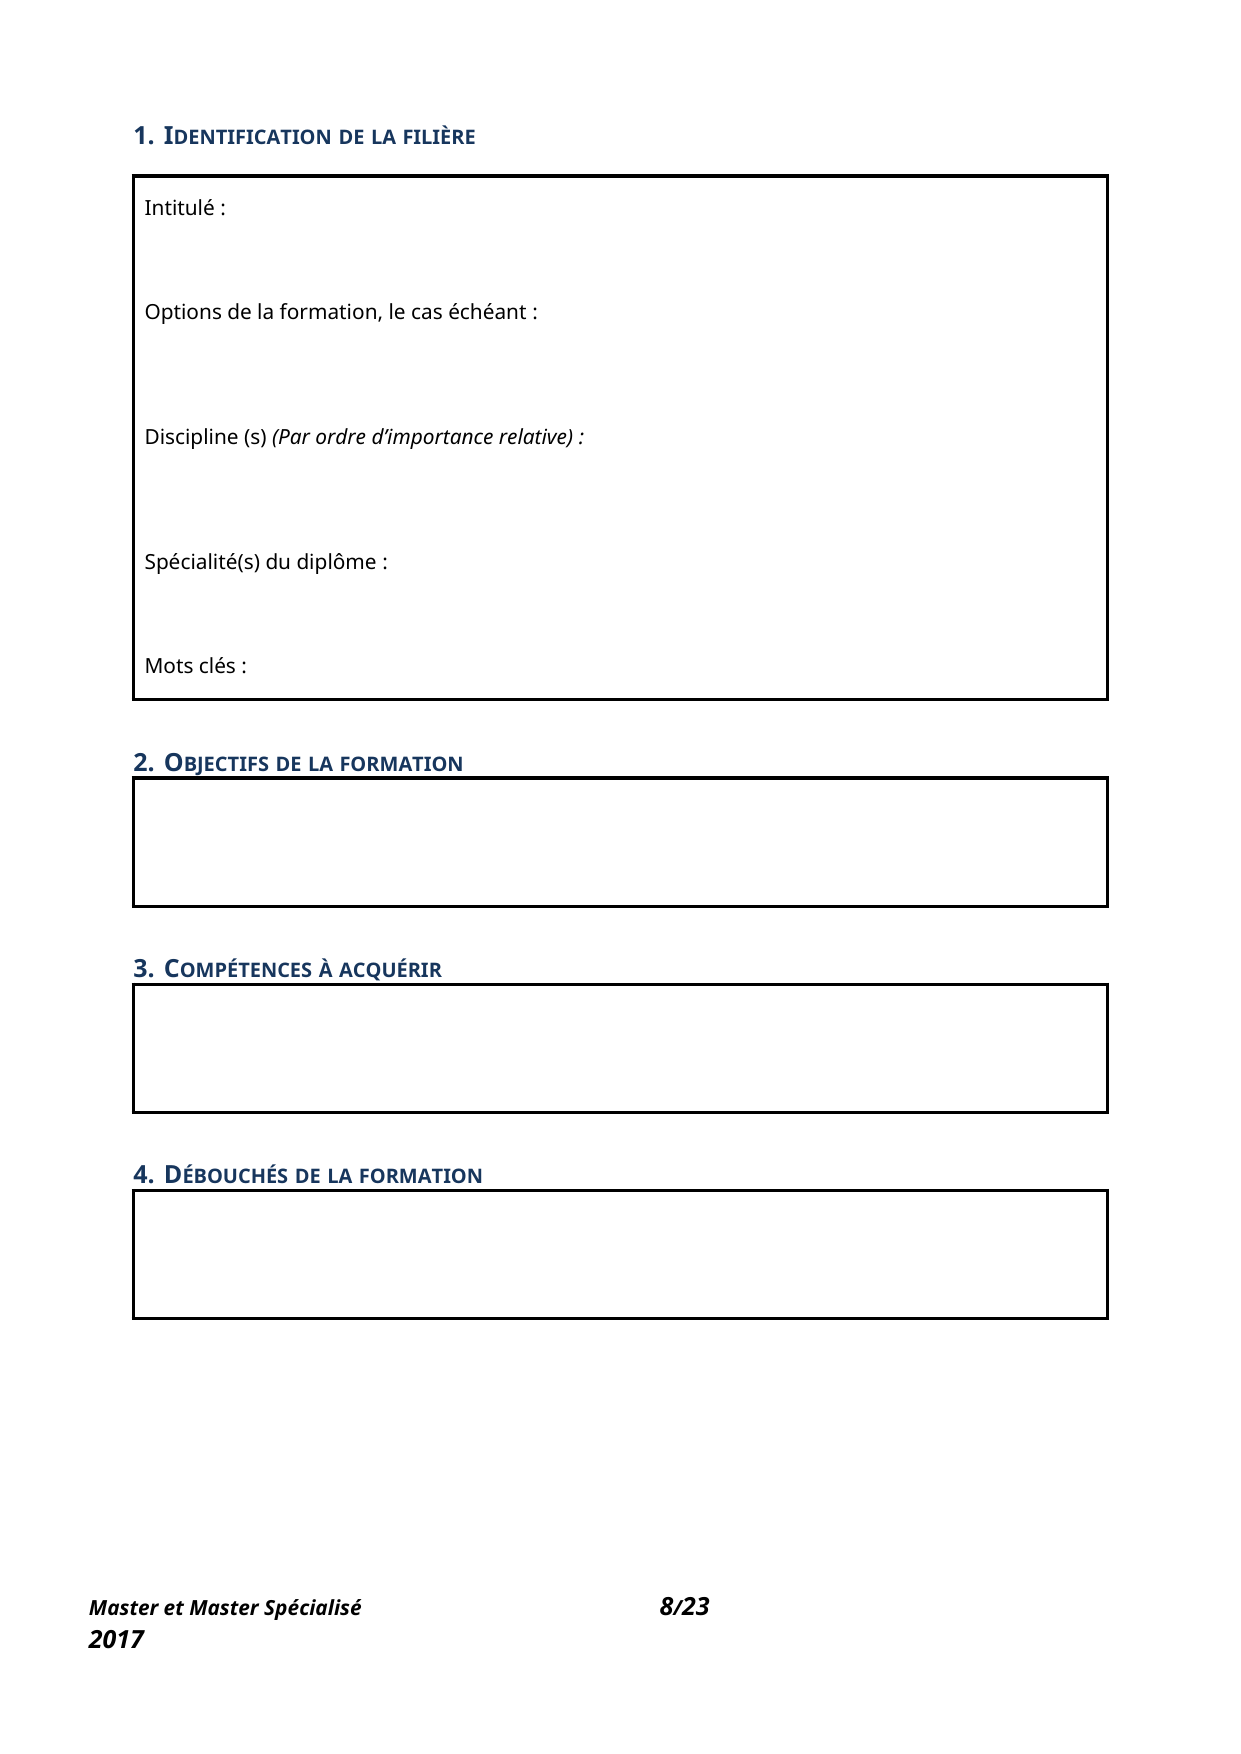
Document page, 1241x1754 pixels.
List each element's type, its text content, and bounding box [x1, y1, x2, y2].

table_header [135, 986, 1106, 1111]
table_header Intitulé : Options de la formation, le cas échéant : Discipline (s) (Par ordre d’importance relative) : Spécialité(s) du diplôme : Mots clés : [135, 178, 1106, 698]
list Identification de la filière [133, 124, 1152, 149]
table_header [135, 780, 1106, 904]
list Objectifs de la formation [133, 751, 1152, 776]
list Débouchés de la formation [133, 1164, 1152, 1189]
list Compétences à acquérir [133, 958, 1152, 983]
table_header [135, 1192, 1106, 1317]
